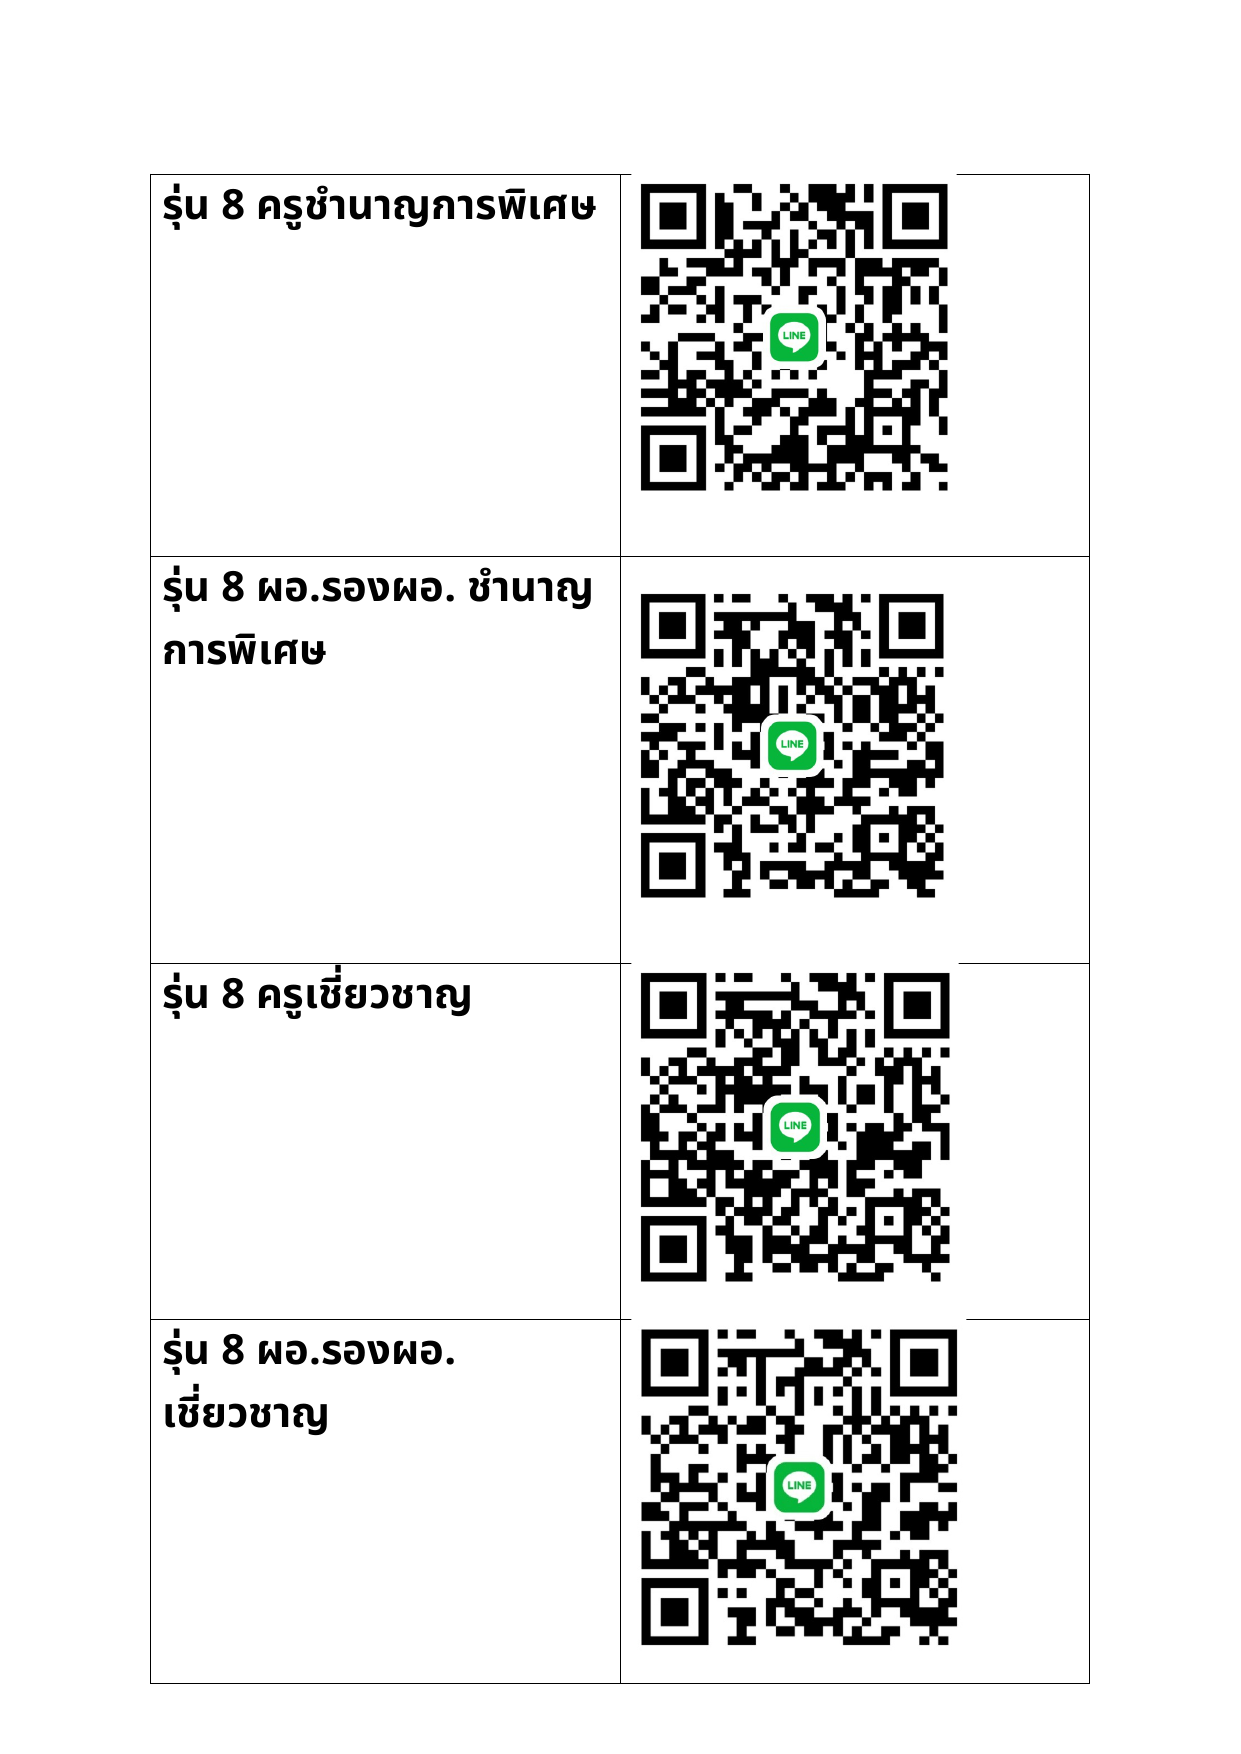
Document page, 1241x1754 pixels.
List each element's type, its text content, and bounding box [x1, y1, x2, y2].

picture [631, 174, 957, 500]
table_cell [621, 557, 1089, 962]
picture [631, 585, 953, 907]
table_cell รุ่น 8 ผอ.รองผอ. ชำนาญการพิเศษ [151, 557, 620, 962]
picture [631, 963, 959, 1291]
table_cell รุ่น 8 ครูเชี่ยวชาญ [151, 964, 620, 1319]
table_header [621, 175, 1089, 556]
table_header รุ่น 8 ครูชำนาญการพิเศษ [151, 175, 620, 556]
table_cell [621, 964, 1089, 1319]
table_cell รุ่น 8 ผอ.รองผอ. เชี่ยวชาญ [151, 1320, 620, 1683]
table_cell [621, 1320, 1089, 1683]
picture [631, 1319, 967, 1655]
